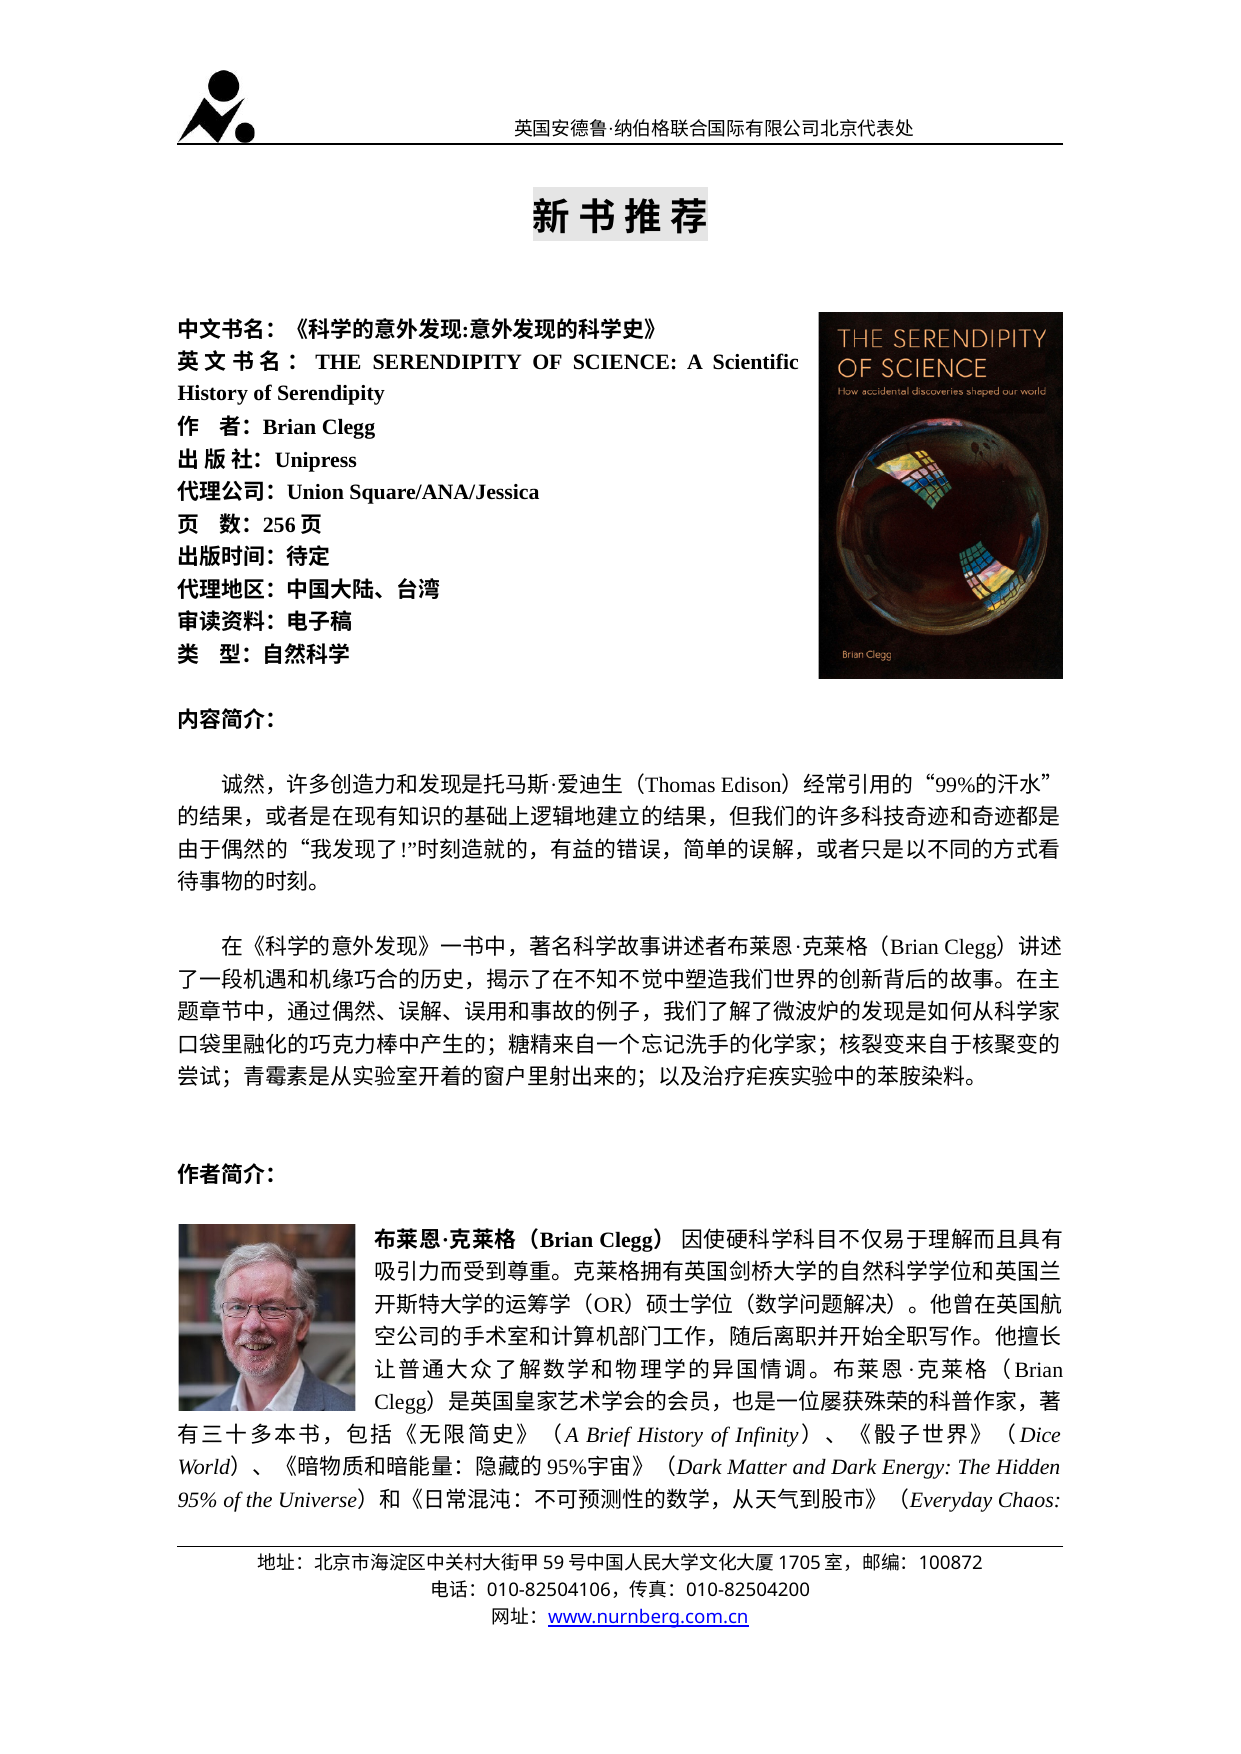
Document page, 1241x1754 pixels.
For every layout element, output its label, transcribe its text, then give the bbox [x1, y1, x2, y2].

text 中文书名：《科学的意外发现:意外发现的科学史》 [177, 311, 1063, 344]
picture [177, 1224, 356, 1409]
text 内容简介： [177, 701, 1063, 734]
text 诚然，许多创造力和发现是托马斯·爱迪生（Thomas Edison）经常引用的“99%的汗水”的结果，或者是在现有知识的基础上逻辑地建立的结果，但我们的许多科技奇迹和奇迹都是由于偶然的“我发现了!”时刻造就的，有益的错误，简单的误解，或者只是以不同的方式看待事物的时刻。 [177, 766, 1063, 896]
text 页 数：256页 [177, 506, 818, 539]
text 作 者：Brian Clegg [177, 409, 818, 441]
text 作者简介： [177, 1156, 1063, 1189]
text 新 书 推 荐 [177, 181, 1063, 246]
text 英文书名：THE SERENDIPITY OF SCIENCE: A Scientific History of Serendipity [177, 344, 818, 409]
picture [177, 70, 255, 143]
text 审读资料：电子稿 [177, 604, 818, 636]
text 类 型：自然科学 [177, 636, 818, 669]
text 出 版 社：Unipress [177, 441, 818, 474]
picture [818, 312, 1063, 679]
text 出版时间：待定 [177, 539, 818, 571]
text 在《科学的意外发现》一书中，著名科学故事讲述者布莱恩·克莱格（Brian Clegg）讲述了一段机遇和机缘巧合的历史，揭示了在不知不觉中塑造我们世界的创新背后的故事。在主题章节中，通过偶然、误解、误用和事故的例子，我们了解了微波炉的发现是如何从科学家口袋里融化的巧克力棒中产生的；糖精来自一个忘记洗手的化学家；核裂变来自于核聚变的尝试；青霉素是从实验室开着的窗户里射出来的；以及治疗疟疾实验中的苯胺染料。 [177, 929, 1063, 1091]
text 代理地区：中国大陆、台湾 [177, 571, 818, 604]
text 代理公司：Union Square/ANA/Jessica [177, 474, 818, 506]
